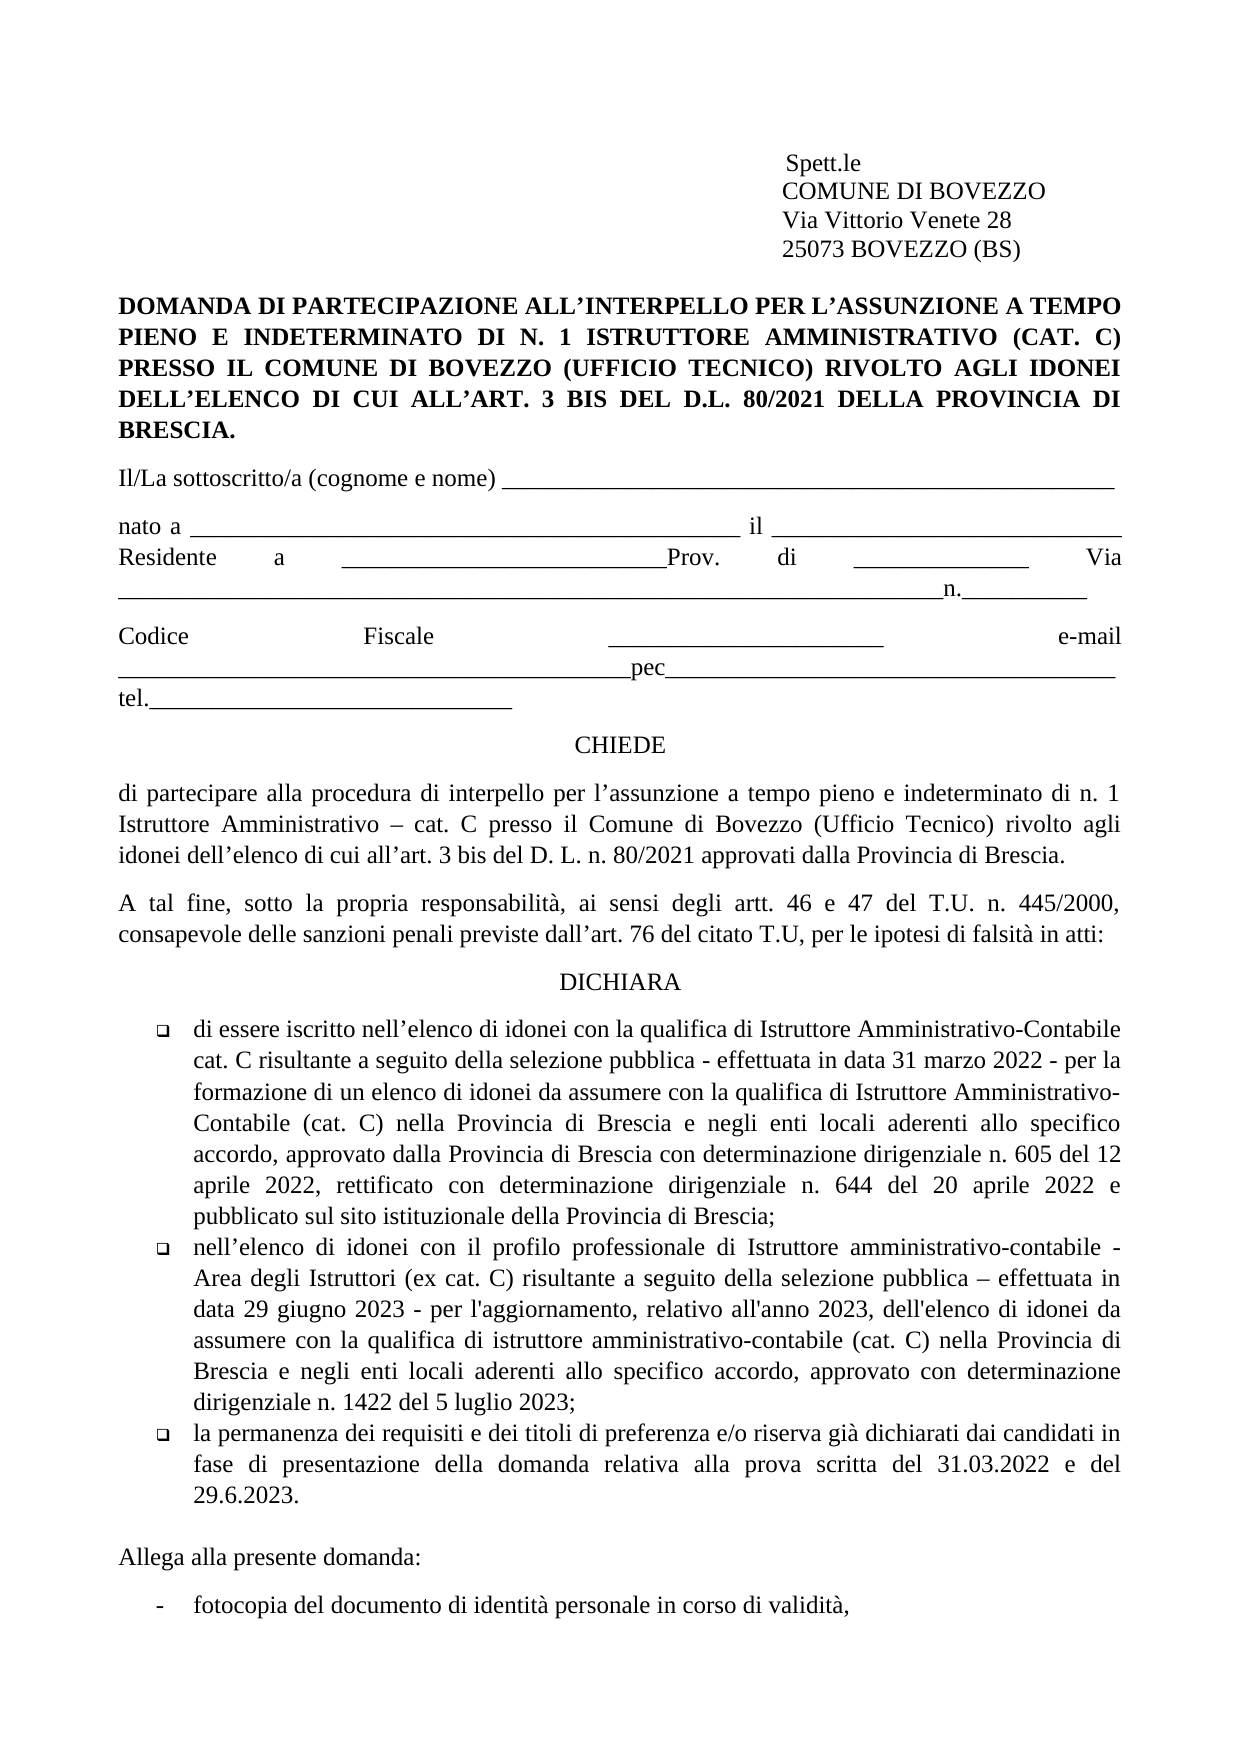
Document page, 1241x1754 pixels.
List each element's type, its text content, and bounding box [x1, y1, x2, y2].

text nato a ____________________________________________ il ____________________________ Residente a __________________________Prov. di ______________ Via __________________________________________________________________n.__________ [118, 511, 1122, 602]
text Via Vittorio Venete 28 [118, 205, 1122, 234]
text Il/La sottoscritto/a (cognome e nome) _________________________________________________ [118, 463, 1122, 492]
text di partecipare alla procedura di interpello per l’assunzione a tempo pieno e indeterminato di n. 1 Istruttore Amministrativo – cat. C presso il Comune di Bovezzo (Ufficio Tecnico) rivolto agli idonei dell’elenco di cui all’art. 3 bis del D. L. n. 80/2021 approvati dalla Provincia di Brescia. [118, 778, 1122, 869]
text Spett.le [487, 148, 1122, 176]
text A tal fine, sotto la propria responsabilità, ai sensi degli artt. 46 e 47 del T.U. n. 445/2000, consapevole delle sanzioni penali previste dall’art. 76 del citato T.U, per le ipotesi di falsità in atti: [118, 888, 1122, 948]
list la permanenza dei requisiti e dei titoli di preferenza e/o riserva già dichiarati dai candidati in fase di presentazione della domanda relativa alla prova scritta del 31.03.2022 e del 29.6.2023. [156, 1418, 1122, 1509]
text Allega alla presente domanda: [118, 1542, 1122, 1571]
text CHIEDE [118, 731, 1122, 759]
text DICHIARA [118, 967, 1122, 996]
text Codice Fiscale ______________________ e-mail _________________________________________pec____________________________________tel._____________________________ [118, 621, 1122, 712]
list nell’elenco di idonei con il profilo professionale di Istruttore amministrativo-contabile - Area degli Istruttori (ex cat. C) risultante a seguito della selezione pubblica – effettuata in data 29 giugno 2023 - per l'aggiornamento, relativo all'anno 2023, dell'elenco di idonei da assumere con la qualifica di istruttore amministrativo-contabile (cat. C) nella Provincia di Brescia e negli enti locali aderenti allo specifico accordo, approvato con determinazione dirigenziale n. 1422 del 5 luglio 2023; [156, 1232, 1122, 1416]
list fotocopia del documento di identità personale in corso di validità, [156, 1590, 1122, 1619]
text COMUNE DI BOVEZZO [118, 176, 1122, 205]
text DOMANDA DI PARTECIPAZIONE ALL’INTERPELLO PER L’ASSUNZIONE A TEMPO PIENO E INDETERMINATO DI N. 1 ISTRUTTORE AMMINISTRATIVO (CAT. C) PRESSO IL COMUNE DI BOVEZZO (UFFICIO TECNICO) RIVOLTO AGLI IDONEI DELL’ELENCO DI CUI ALL’ART. 3 BIS DEL D.L. 80/2021 DELLA PROVINCIA DI BRESCIA. [118, 291, 1122, 444]
text 25073 BOVEZZO (BS) [118, 234, 1122, 263]
list di essere iscritto nell’elenco di idonei con la qualifica di Istruttore Amministrativo-Contabile cat. C risultante a seguito della selezione pubblica - effettuata in data 31 marzo 2022 - per la formazione di un elenco di idonei da assumere con la qualifica di Istruttore Amministrativo- Contabile (cat. C) nella Provincia di Brescia e negli enti locali aderenti allo specifico accordo, approvato dalla Provincia di Brescia con determinazione dirigenziale n. 605 del 12 aprile 2022, rettificato con determinazione dirigenziale n. 644 del 20 aprile 2022 e pubblicato sul sito istituzionale della Provincia di Brescia; [156, 1014, 1122, 1229]
